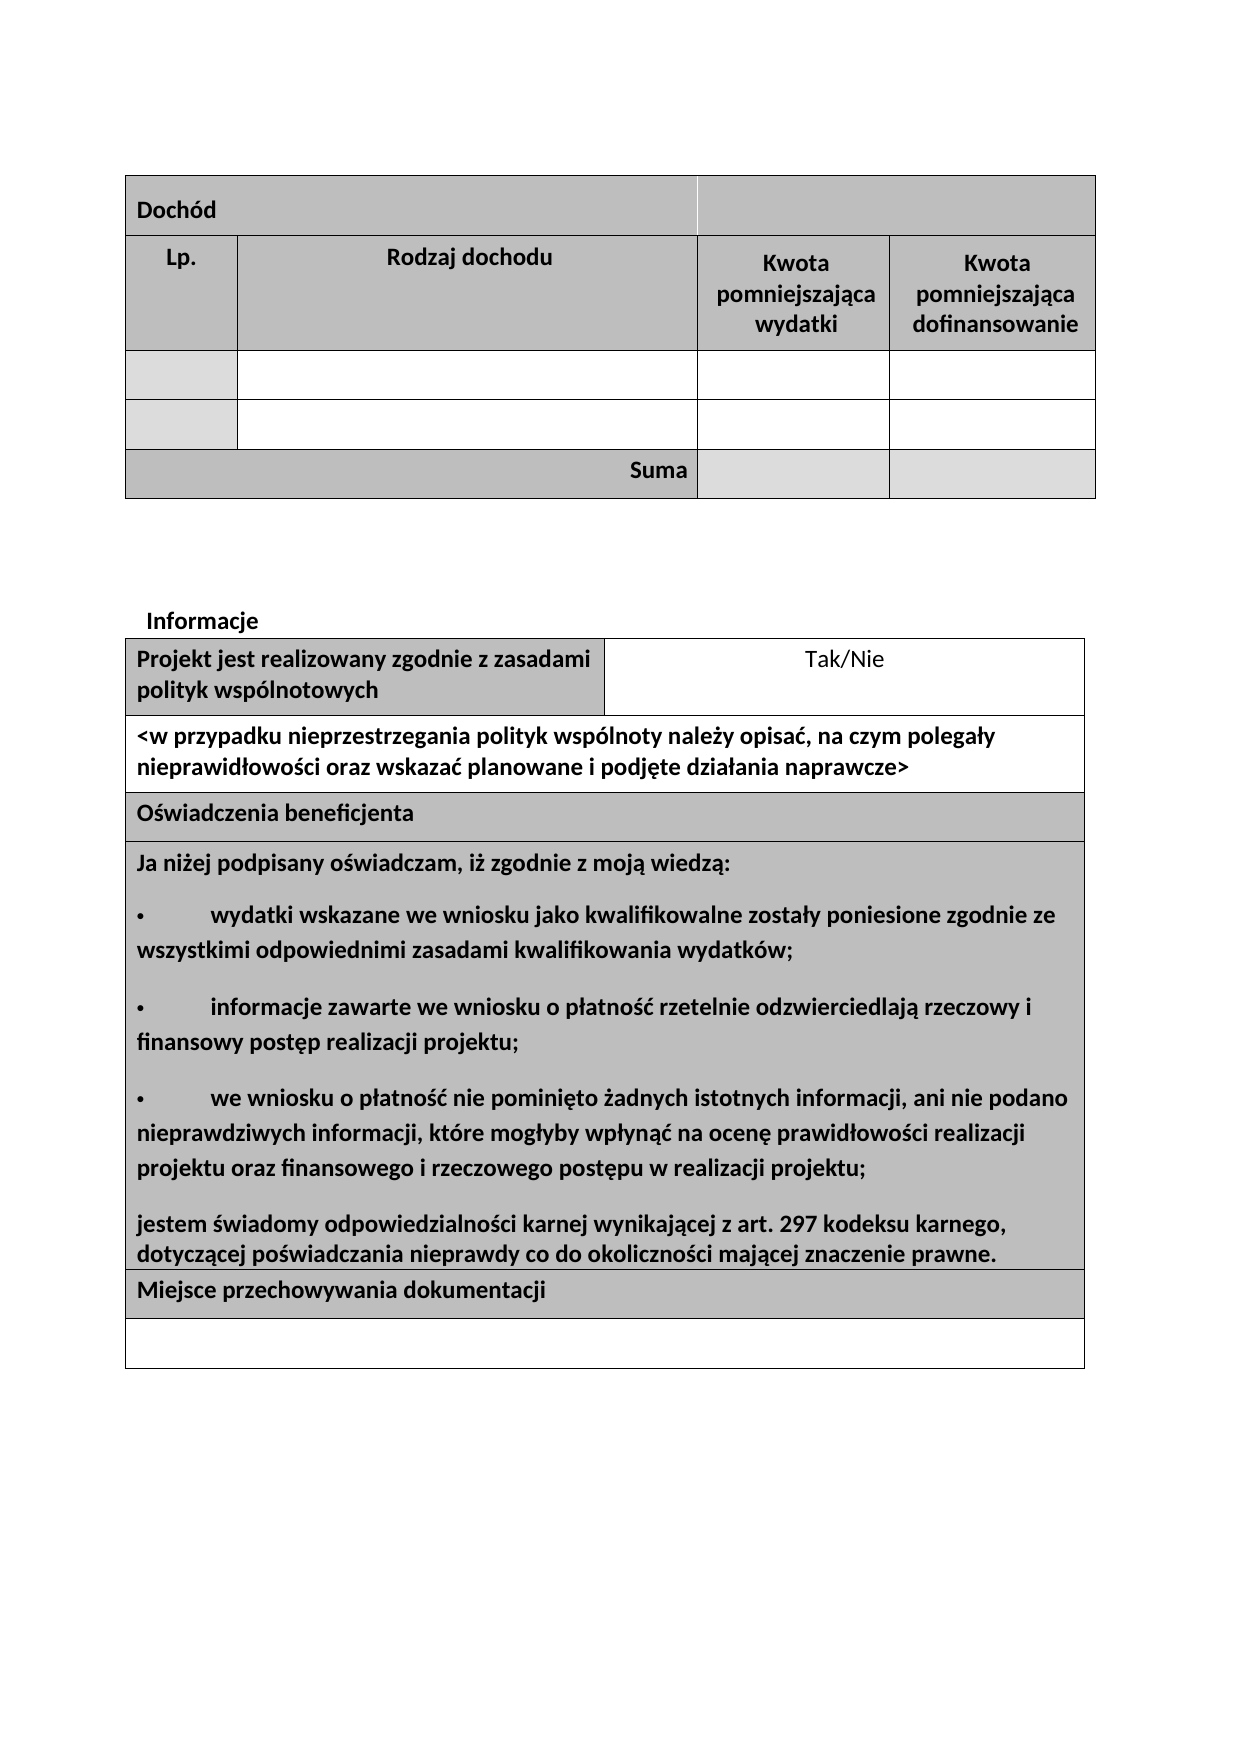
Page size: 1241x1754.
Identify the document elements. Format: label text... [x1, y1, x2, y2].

table_cell [890, 351, 1095, 399]
table_cell [890, 450, 1095, 498]
table_cell Kwota pomniejszająca dofinansowanie [890, 236, 1095, 350]
table_cell Kwota pomniejszająca wydatki [698, 236, 889, 350]
table_cell [698, 351, 889, 399]
table_cell Oświadczenia beneficjenta [126, 793, 1084, 841]
table_cell Rodzaj dochodu [238, 236, 609, 350]
table_header Tak/Nie [605, 639, 1084, 715]
table_cell [238, 450, 609, 498]
table_cell [698, 450, 889, 498]
table_cell [126, 351, 237, 399]
table_cell [126, 450, 238, 498]
table_header [609, 176, 697, 235]
table_cell [609, 236, 697, 350]
table_header [698, 176, 889, 235]
table_cell [238, 400, 609, 449]
table_cell [126, 1319, 1084, 1368]
table_cell [238, 351, 609, 399]
table_cell [609, 351, 697, 399]
table_cell <w przypadku nieprzestrzegania polityk wspólnoty należy opisać, na czym polegały nieprawidłowości oraz wskazać planowane i podjęte działania naprawcze> [126, 716, 1084, 792]
table_cell [609, 400, 697, 449]
subtitle Informacje [146, 605, 1108, 636]
table_header [238, 176, 609, 235]
table_cell Suma [609, 450, 697, 498]
table_cell [698, 400, 889, 449]
table_cell Ja niżej podpisany oświadczam, iż zgodnie z moją wiedzą: wydatki wskazane we wniosku jako kwalifikowalne zostały poniesione zgodnie ze wszystkimi odpowiednimi zasadami kwalifikowania wydatków; informacje zawarte we wniosku o płatność rzetelnie odzwierciedlają rzeczowy i finansowy postęp realizacji projektu; we wniosku o płatność nie pominięto żadnych istotnych informacji, ani nie podano nieprawdziwych informacji, które mogłyby wpłynąć na ocenę prawidłowości realizacji projektu oraz finansowego i rzeczowego postępu w realizacji projektu; jestem świadomy odpowiedzialności karnej wynikającej z art. 297 kodeksu karnego, dotyczącej poświadczania nieprawdy co do okoliczności mającej znaczenie prawne. [126, 842, 1084, 1269]
table_header [889, 176, 1095, 235]
table_cell Lp. [126, 236, 237, 350]
table_cell Miejsce przechowywania dokumentacji [126, 1270, 1084, 1318]
table_cell [890, 400, 1095, 449]
table_header Dochód [126, 176, 238, 235]
table_header Projekt jest realizowany zgodnie z zasadami polityk wspólnotowych [126, 639, 604, 715]
table_cell [126, 400, 237, 449]
